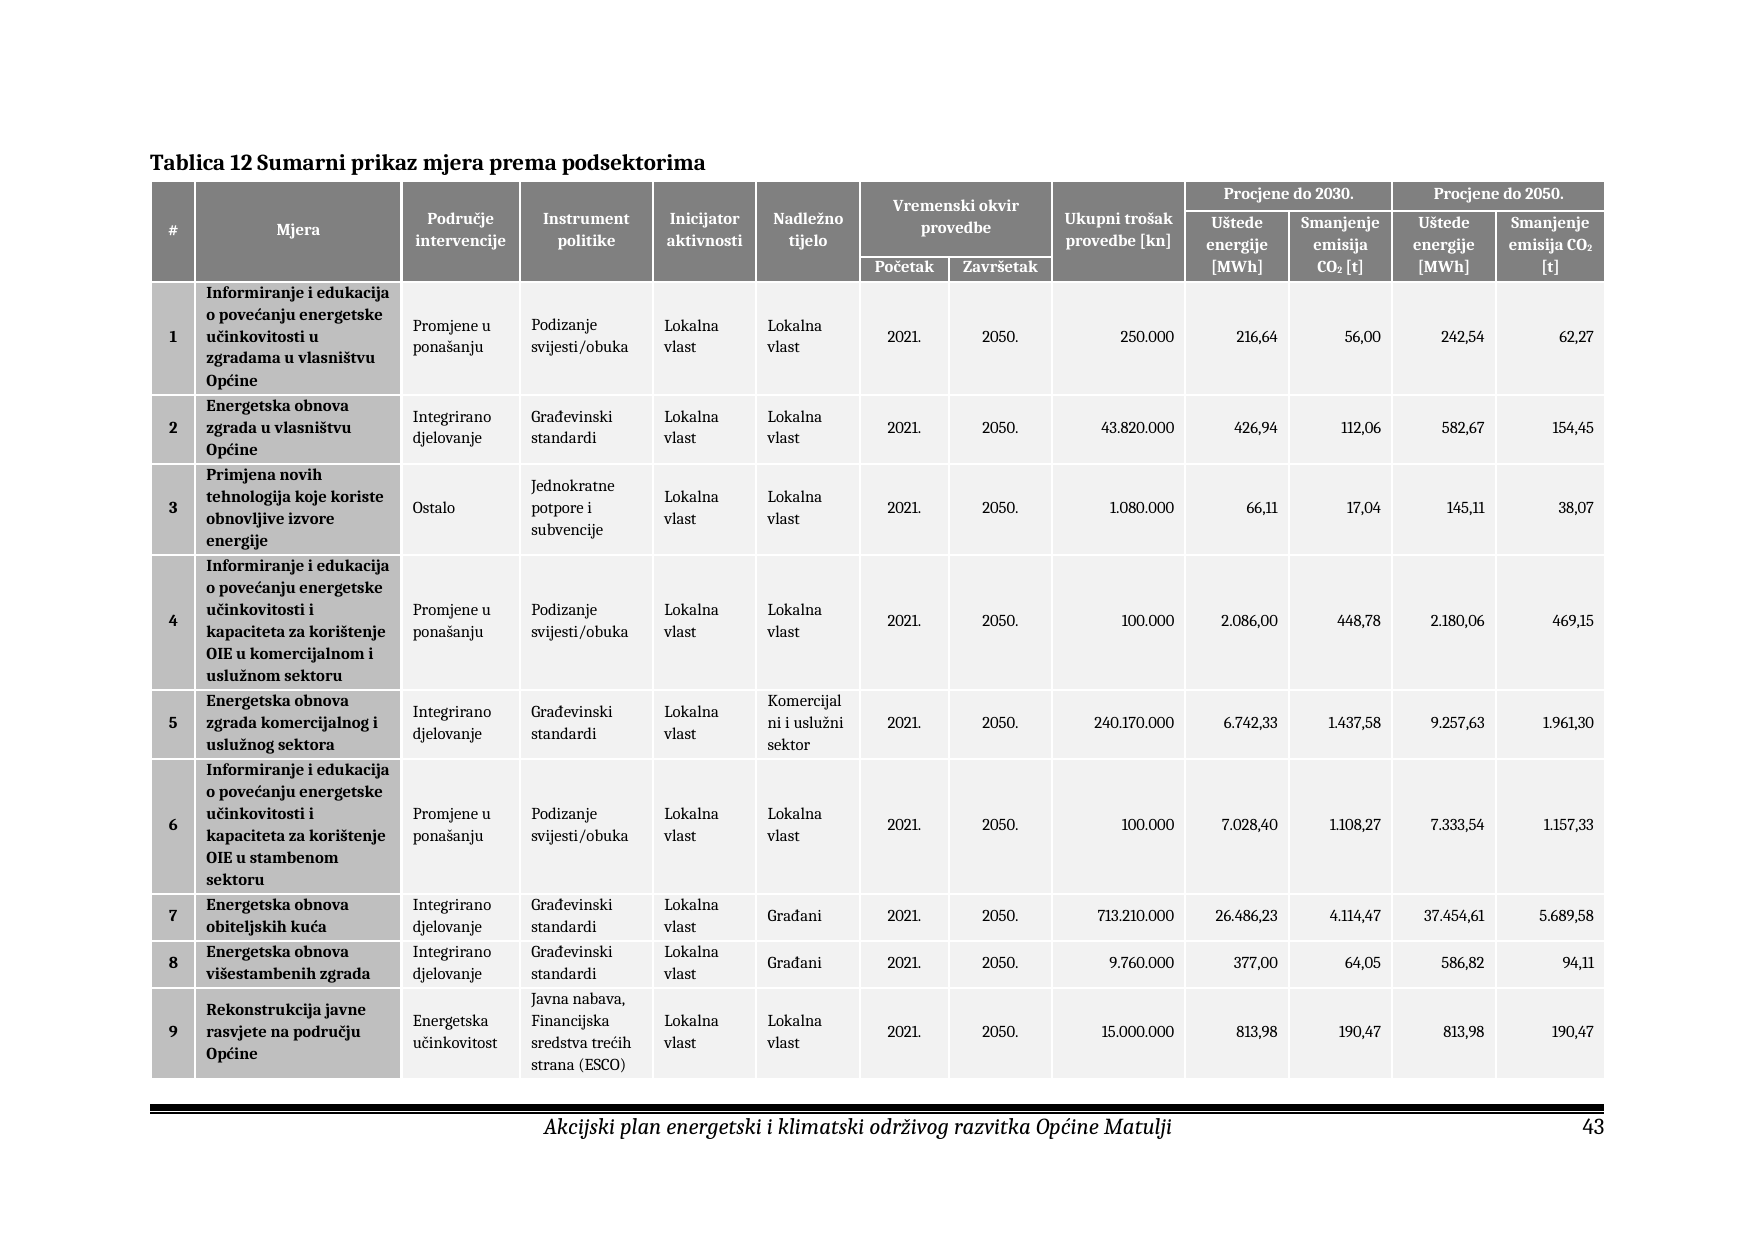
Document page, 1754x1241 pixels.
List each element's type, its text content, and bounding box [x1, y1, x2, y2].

table_cell Građevinski standardi [521, 942, 652, 987]
table_cell 17,04 [1290, 465, 1391, 554]
table_cell Lokalna vlast [757, 465, 859, 554]
table_cell 62,27 [1497, 283, 1604, 394]
table_cell 2021. [861, 942, 948, 987]
table_cell Završetak [950, 258, 1051, 281]
table_cell 448,78 [1290, 556, 1391, 689]
table_cell Građevinski standardi [521, 396, 652, 463]
table_cell 100.000 [1053, 556, 1184, 689]
table_cell 2050. [950, 396, 1051, 463]
table_cell 5.689,58 [1497, 895, 1604, 940]
table_cell 37.454,61 [1393, 895, 1495, 940]
table_header Mjera [196, 182, 400, 281]
table_cell 38,07 [1497, 465, 1604, 554]
table_header Nadležno tijelo [757, 182, 859, 281]
table_cell 4 [152, 556, 194, 689]
table_header Vremenski okvir provedbe [861, 182, 1051, 256]
table_cell 15.000.000 [1053, 989, 1184, 1078]
table_header # [152, 182, 194, 281]
table_cell 216,64 [1186, 283, 1288, 394]
table_cell Početak [861, 258, 948, 281]
table_cell Lokalna vlast [757, 556, 859, 689]
table_cell Smanjenje emisija CO2 [t] [1290, 212, 1391, 281]
table_cell 1.157,33 [1497, 760, 1604, 893]
table_cell Lokalna vlast [654, 556, 755, 689]
table_cell Građevinski standardi [521, 895, 652, 940]
table_cell Lokalna vlast [654, 691, 755, 758]
table_cell 813,98 [1393, 989, 1495, 1078]
table_cell Lokalna vlast [654, 989, 755, 1078]
table_header Procjene do 2050. [1393, 182, 1604, 210]
table_cell 2050. [950, 942, 1051, 987]
table_cell Energetska obnova zgrada komercijalnog i uslužnog sektora [196, 691, 400, 758]
table_header Instrument politike [521, 182, 652, 281]
table_cell Lokalna vlast [654, 760, 755, 893]
table_cell 2021. [861, 760, 948, 893]
table_cell 2050. [950, 895, 1051, 940]
table_cell Uštede energije [MWh] [1186, 212, 1288, 281]
table_cell Građani [757, 942, 859, 987]
table_cell 7.028,40 [1186, 760, 1288, 893]
table_cell Lokalna vlast [654, 396, 755, 463]
table_cell 145,11 [1393, 465, 1495, 554]
table_cell 2021. [861, 396, 948, 463]
table_cell Integrirano djelovanje [403, 396, 519, 463]
table_cell Informiranje i edukacija o povećanju energetske učinkovitosti i kapaciteta za korištenje OIE u komercijalnom i uslužnom sektoru [196, 556, 400, 689]
table_cell 9.760.000 [1053, 942, 1184, 987]
table_cell 1.437,58 [1290, 691, 1391, 758]
table_cell 2050. [950, 556, 1051, 689]
table_cell 377,00 [1186, 942, 1288, 987]
table_cell 56,00 [1290, 283, 1391, 394]
table_header Procjene do 2030. [1186, 182, 1391, 210]
table_cell 154,45 [1497, 396, 1604, 463]
table_cell 713.210.000 [1053, 895, 1184, 940]
table_cell Promjene u ponašanju [403, 760, 519, 893]
table_cell 2050. [950, 465, 1051, 554]
table_cell 2021. [861, 691, 948, 758]
table_cell Rekonstrukcija javne rasvjete na području Općine [196, 989, 400, 1078]
table_cell Energetska obnova zgrada u vlasništvu Općine [196, 396, 400, 463]
table_cell 426,94 [1186, 396, 1288, 463]
table_cell Informiranje i edukacija o povećanju energetske učinkovitosti u zgradama u vlasništvu Općine [196, 283, 400, 394]
table_cell 9 [152, 989, 194, 1078]
table_cell 112,06 [1290, 396, 1391, 463]
table_cell 1.080.000 [1053, 465, 1184, 554]
table_header Područje intervencije [403, 182, 519, 281]
table_cell Informiranje i edukacija o povećanju energetske učinkovitosti i kapaciteta za korištenje OIE u stambenom sektoru [196, 760, 400, 893]
table_cell 813,98 [1186, 989, 1288, 1078]
table_cell Promjene u ponašanju [403, 556, 519, 689]
table_cell 100.000 [1053, 760, 1184, 893]
table_cell 2050. [950, 691, 1051, 758]
table_cell Lokalna vlast [654, 465, 755, 554]
table_cell 7 [152, 895, 194, 940]
table_cell 240.170.000 [1053, 691, 1184, 758]
table_cell Lokalna vlast [757, 396, 859, 463]
table_cell 582,67 [1393, 396, 1495, 463]
table_cell 8 [152, 942, 194, 987]
table_cell 586,82 [1393, 942, 1495, 987]
table_cell 3 [152, 465, 194, 554]
table_cell 2021. [861, 989, 948, 1078]
table_cell Lokalna vlast [654, 942, 755, 987]
table_cell 242,54 [1393, 283, 1495, 394]
table_cell 9.257,63 [1393, 691, 1495, 758]
table_cell Energetska obnova višestambenih zgrada [196, 942, 400, 987]
table_cell Građevinski standardi [521, 691, 652, 758]
table_cell Lokalna vlast [757, 760, 859, 893]
table_cell Energetska učinkovitost [403, 989, 519, 1078]
table_cell Komercijalni i uslužni sektor [757, 691, 859, 758]
table_cell Lokalna vlast [757, 283, 859, 394]
table_cell Javna nabava, Financijska sredstva trećih strana (ESCO) [521, 989, 652, 1078]
table_cell 1.108,27 [1290, 760, 1391, 893]
table_cell 250.000 [1053, 283, 1184, 394]
table_cell 5 [152, 691, 194, 758]
table_cell 2021. [861, 283, 948, 394]
table_cell 66,11 [1186, 465, 1288, 554]
table_cell 190,47 [1497, 989, 1604, 1078]
table_cell 43.820.000 [1053, 396, 1184, 463]
table_cell Lokalna vlast [757, 989, 859, 1078]
text Tablica 12 Sumarni prikaz mjera prema podsektorima [150, 150, 1604, 176]
table_cell 2 [152, 396, 194, 463]
table_cell Lokalna vlast [654, 895, 755, 940]
table_cell 2021. [861, 465, 948, 554]
table_cell 2050. [950, 283, 1051, 394]
table_cell Podizanje svijesti/obuka [521, 556, 652, 689]
table_cell Lokalna vlast [654, 283, 755, 394]
table_cell 64,05 [1290, 942, 1391, 987]
table_cell Podizanje svijesti/obuka [521, 760, 652, 893]
table_header Ukupni trošak provedbe [kn] [1053, 182, 1184, 281]
table_cell 7.333,54 [1393, 760, 1495, 893]
table_cell 6.742,33 [1186, 691, 1288, 758]
table_cell 1 [152, 283, 194, 394]
table_cell Podizanje svijesti/obuka [521, 283, 652, 394]
table_cell 2021. [861, 556, 948, 689]
table_cell Smanjenje emisija CO2 [t] [1497, 212, 1604, 281]
table_cell 26.486,23 [1186, 895, 1288, 940]
table_cell Ostalo [403, 465, 519, 554]
table_cell Primjena novih tehnologija koje koriste obnovljive izvore energije [196, 465, 400, 554]
table_cell 2050. [950, 989, 1051, 1078]
table_cell 4.114,47 [1290, 895, 1391, 940]
table_cell 2021. [861, 895, 948, 940]
table_cell 2050. [950, 760, 1051, 893]
table_cell 1.961,30 [1497, 691, 1604, 758]
table_cell Integrirano djelovanje [403, 942, 519, 987]
table_cell 469,15 [1497, 556, 1604, 689]
table_cell 2.086,00 [1186, 556, 1288, 689]
table_cell 190,47 [1290, 989, 1391, 1078]
table_header Inicijator aktivnosti [654, 182, 755, 281]
table_cell 6 [152, 760, 194, 893]
table_cell Uštede energije [MWh] [1393, 212, 1495, 281]
table_cell Integrirano djelovanje [403, 895, 519, 940]
table_cell 2.180,06 [1393, 556, 1495, 689]
table_cell Jednokratne potpore i subvencije [521, 465, 652, 554]
table_cell Integrirano djelovanje [403, 691, 519, 758]
table_cell Građani [757, 895, 859, 940]
table_cell 94,11 [1497, 942, 1604, 987]
table_cell Promjene u ponašanju [403, 283, 519, 394]
table_cell Energetska obnova obiteljskih kuća [196, 895, 400, 940]
